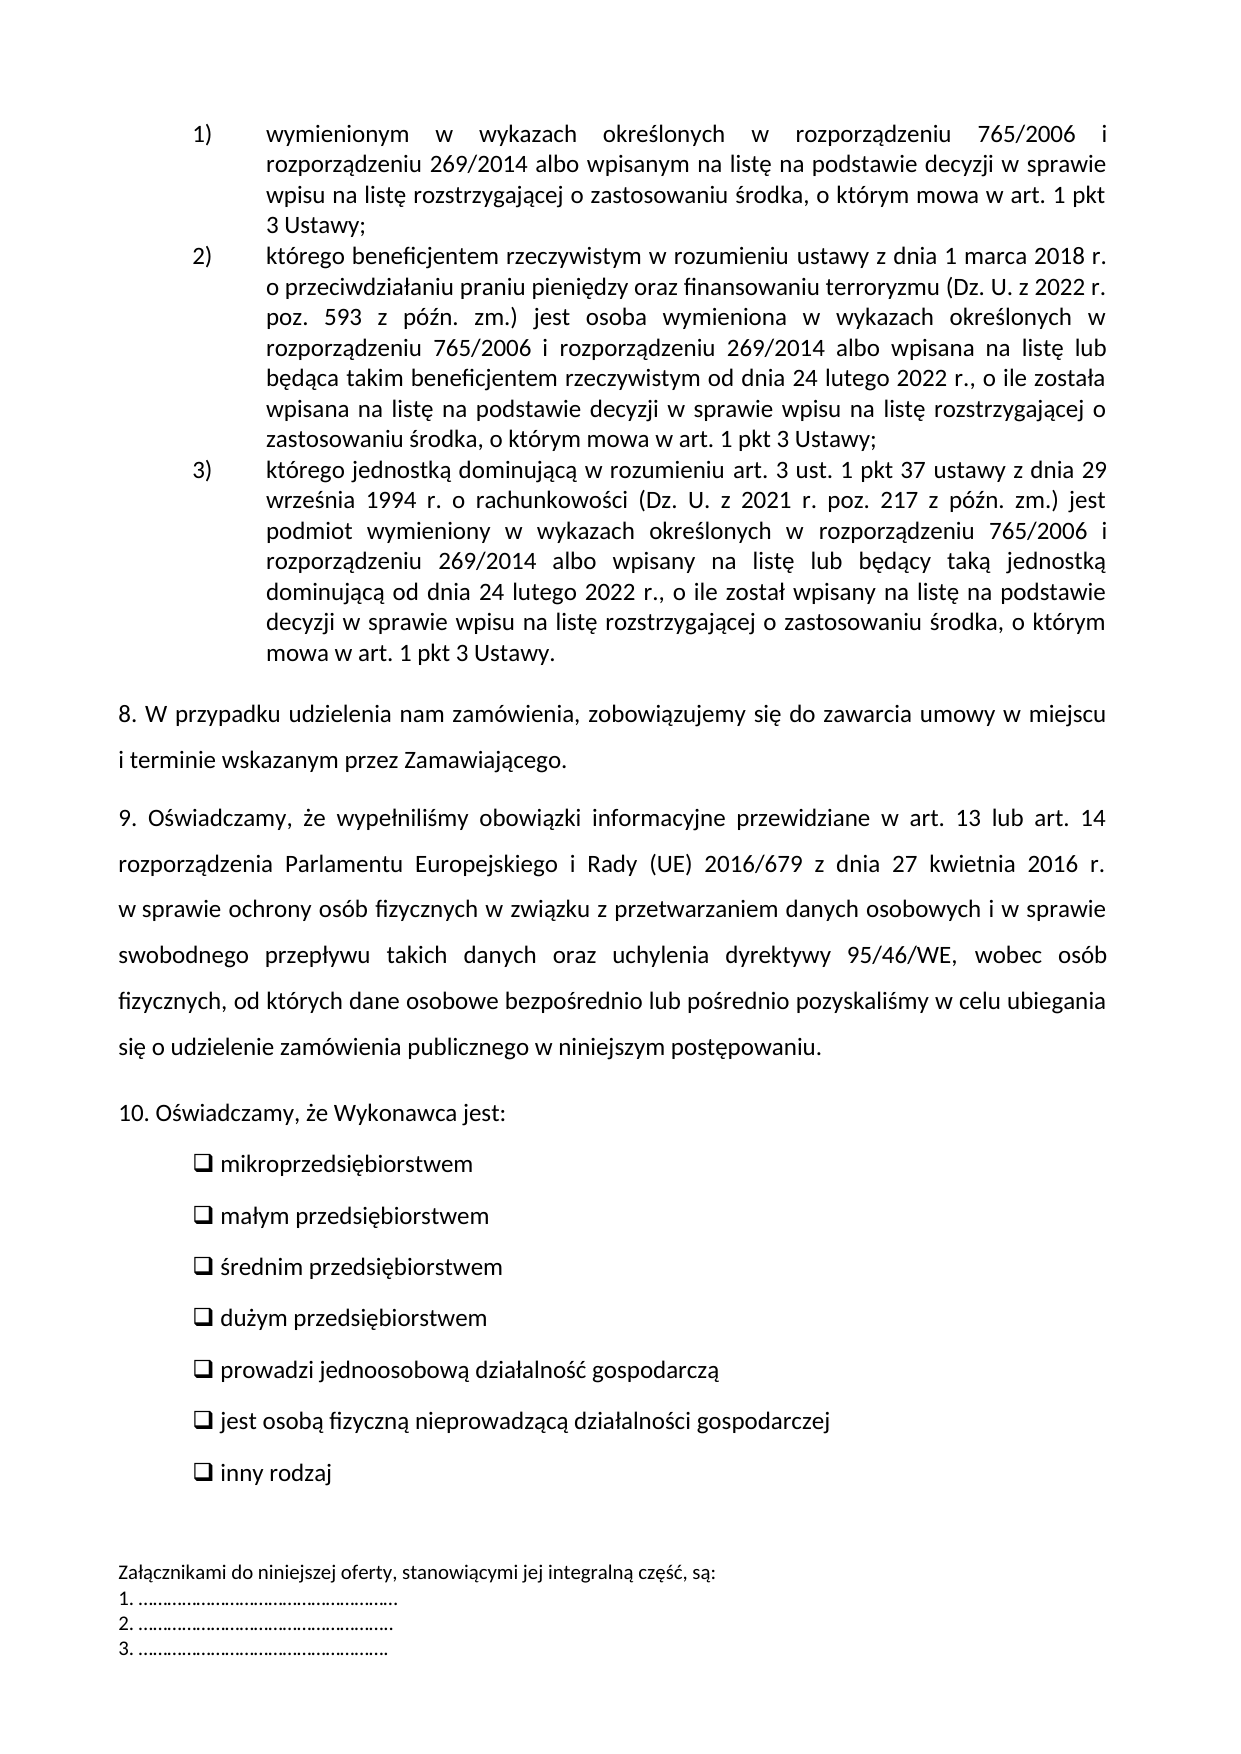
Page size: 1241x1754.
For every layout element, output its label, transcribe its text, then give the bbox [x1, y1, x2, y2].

text mikroprzedsiębiorstwem [192, 1148, 1107, 1179]
text 8. W przypadku udzielenia nam zamówienia, zobowiązujemy się do zawarcia umowy w miejscu i terminie wskazanym przez Zamawiającego. [118, 698, 1107, 774]
text 1. ……………………………………………… [118, 1585, 1107, 1610]
text średnim przedsiębiorstwem [192, 1251, 1107, 1282]
list wymienionym w wykazach określonych w rozporządzeniu 765/2006 i rozporządzeniu 269/2014 albo wpisanym na listę na podstawie decyzji w sprawie wpisu na listę rozstrzygającej o zastosowaniu środka, o którym mowa w art. 1 pkt 3 Ustawy; [192, 118, 1107, 240]
text 2. …………………………………………….. [118, 1610, 1107, 1636]
text prowadzi jednoosobową działalność gospodarczą [192, 1354, 1107, 1384]
text jest osobą fizyczną nieprowadzącą działalności gospodarczej [192, 1405, 1107, 1436]
text Załącznikami do niniejszej oferty, stanowiącymi jej integralną część, są: [118, 1559, 1107, 1585]
text 9. Oświadczamy, że wypełniliśmy obowiązki informacyjne przewidziane w art. 13 lub art. 14 rozporządzenia Parlamentu Europejskiego i Rady (UE) 2016/679 z dnia 27 kwietnia 2016 r. w sprawie ochrony osób fizycznych w związku z przetwarzaniem danych osobowych i w sprawie swobodnego przepływu takich danych oraz uchylenia dyrektywy 95/46/WE, wobec osób fizycznych, od których dane osobowe bezpośrednio lub pośrednio pozyskaliśmy w celu ubiegania się o udzielenie zamówienia publicznego w niniejszym postępowaniu. [118, 802, 1107, 1061]
text małym przedsiębiorstwem [192, 1200, 1107, 1230]
text 10. Oświadczamy, że Wykonawca jest: [118, 1097, 1107, 1128]
text inny rodzaj [192, 1457, 1107, 1487]
text dużym przedsiębiorstwem [192, 1303, 1107, 1333]
list którego jednostką dominującą w rozumieniu art. 3 ust. 1 pkt 37 ustawy z dnia 29 września 1994 r. o rachunkowości (Dz. U. z 2021 r. poz. 217 z późn. zm.) jest podmiot wymieniony w wykazach określonych w rozporządzeniu 765/2006 i rozporządzeniu 269/2014 albo wpisany na listę lub będący taką jednostką dominującą od dnia 24 lutego 2022 r., o ile został wpisany na listę na podstawie decyzji w sprawie wpisu na listę rozstrzygającej o zastosowaniu środka, o którym mowa w art. 1 pkt 3 Ustawy. [192, 454, 1107, 667]
list którego beneficjentem rzeczywistym w rozumieniu ustawy z dnia 1 marca 2018 r. o przeciwdziałaniu praniu pieniędzy oraz finansowaniu terroryzmu (Dz. U. z 2022 r. poz. 593 z późn. zm.) jest osoba wymieniona w wykazach określonych w rozporządzeniu 765/2006 i rozporządzeniu 269/2014 albo wpisana na listę lub będąca takim beneficjentem rzeczywistym od dnia 24 lutego 2022 r., o ile została wpisana na listę na podstawie decyzji w sprawie wpisu na listę rozstrzygającej o zastosowaniu środka, o którym mowa w art. 1 pkt 3 Ustawy; [192, 240, 1107, 454]
text 3. ……………………………………………. [118, 1636, 1107, 1661]
